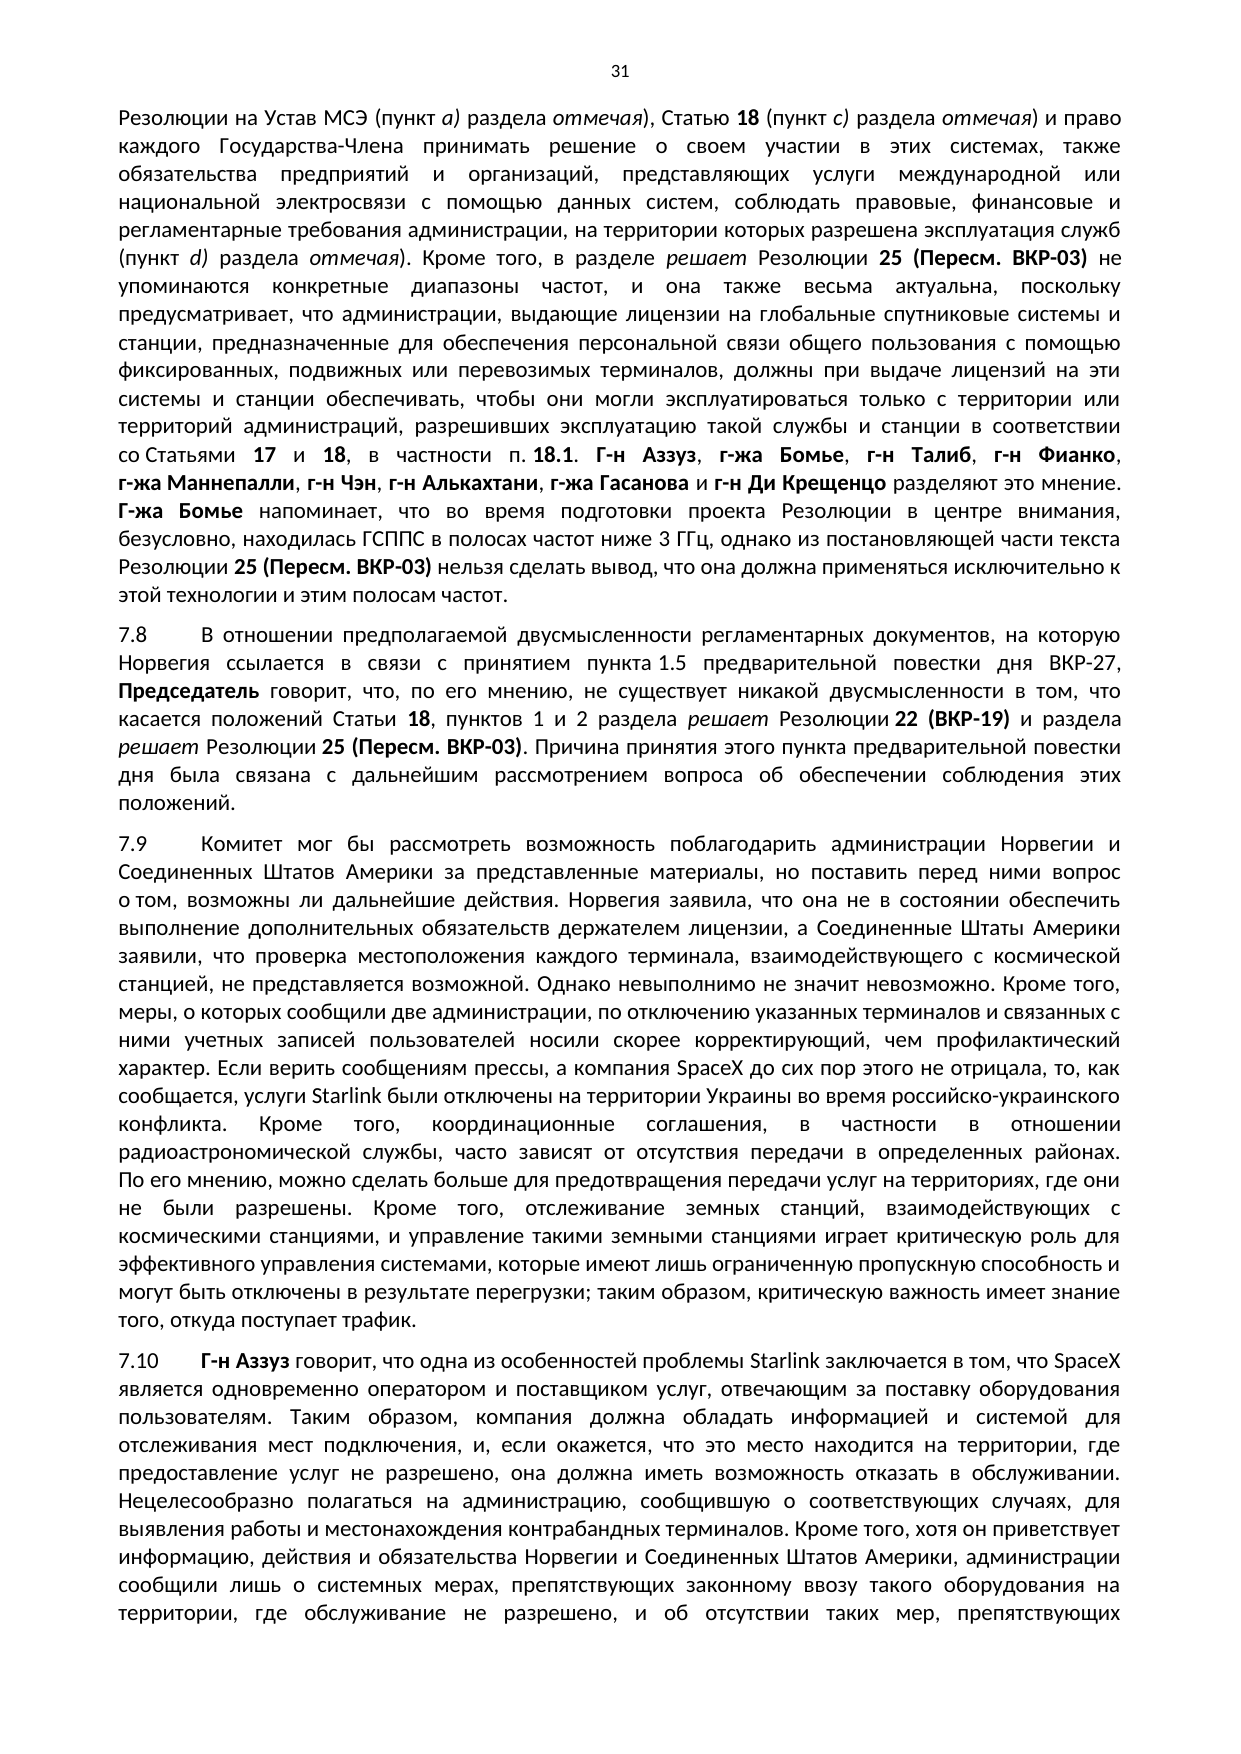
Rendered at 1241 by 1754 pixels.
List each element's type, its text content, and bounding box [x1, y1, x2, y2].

text 7.8 В отношении предполагаемой двусмысленности регламентарных документов, на которую Норвегия ссылается в связи с принятием пункта 1.5 предварительной повестки дня ВКР-27, Председатель говорит, что, по его мнению, не существует никакой двусмысленности в том, что касается положений Статьи 18, пунктов 1 и 2 раздела решает Резолюции 22 (ВКР-19) и раздела решает Резолюции 25 (Пересм. ВКР-03). Причина принятия этого пункта предварительной повестки дня была связана с дальнейшим рассмотрением вопроса об обеспечении соблюдения этих положений. [118, 620, 1122, 816]
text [118, 103, 1122, 608]
text 7.9 Комитет мог бы рассмотреть возможность поблагодарить администрации Норвегии и Соединенных Штатов Америки за представленные материалы, но поставить перед ними вопрос о том, возможны ли дальнейшие действия. Норвегия заявила, что она не в состоянии обеспечить выполнение дополнительных обязательств держателем лицензии, а Соединенные Штаты Америки заявили, что проверка местоположения каждого терминала, взаимодействующего с космической станцией, не представляется возможной. Однако невыполнимо не значит невозможно. Кроме того, меры, о которых сообщили две администрации, по отключению указанных терминалов и связанных с ними учетных записей пользователей носили скорее корректирующий, чем профилактический характер. Если верить сообщениям прессы, а компания SpaceX до сих пор этого не отрицала, то, как сообщается, услуги Starlink были отключены на территории Украины во время российско-украинского конфликта. Кроме того, координационные соглашения, в частности в отношении радиоастрономической службы, часто зависят от отсутствия передачи в определенных районах. По его мнению, можно сделать больше для предотвращения передачи услуг на территориях, где они не были разрешены. Кроме того, отслеживание земных станций, взаимодействующих с космическими станциями, и управление такими земными станциями играет критическую роль для эффективного управления системами, которые имеют лишь ограниченную пропускную способность и могут быть отключены в результате перегрузки; таким образом, критическую важность имеет знание того, откуда поступает трафик. [118, 829, 1122, 1333]
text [118, 1346, 1122, 1626]
